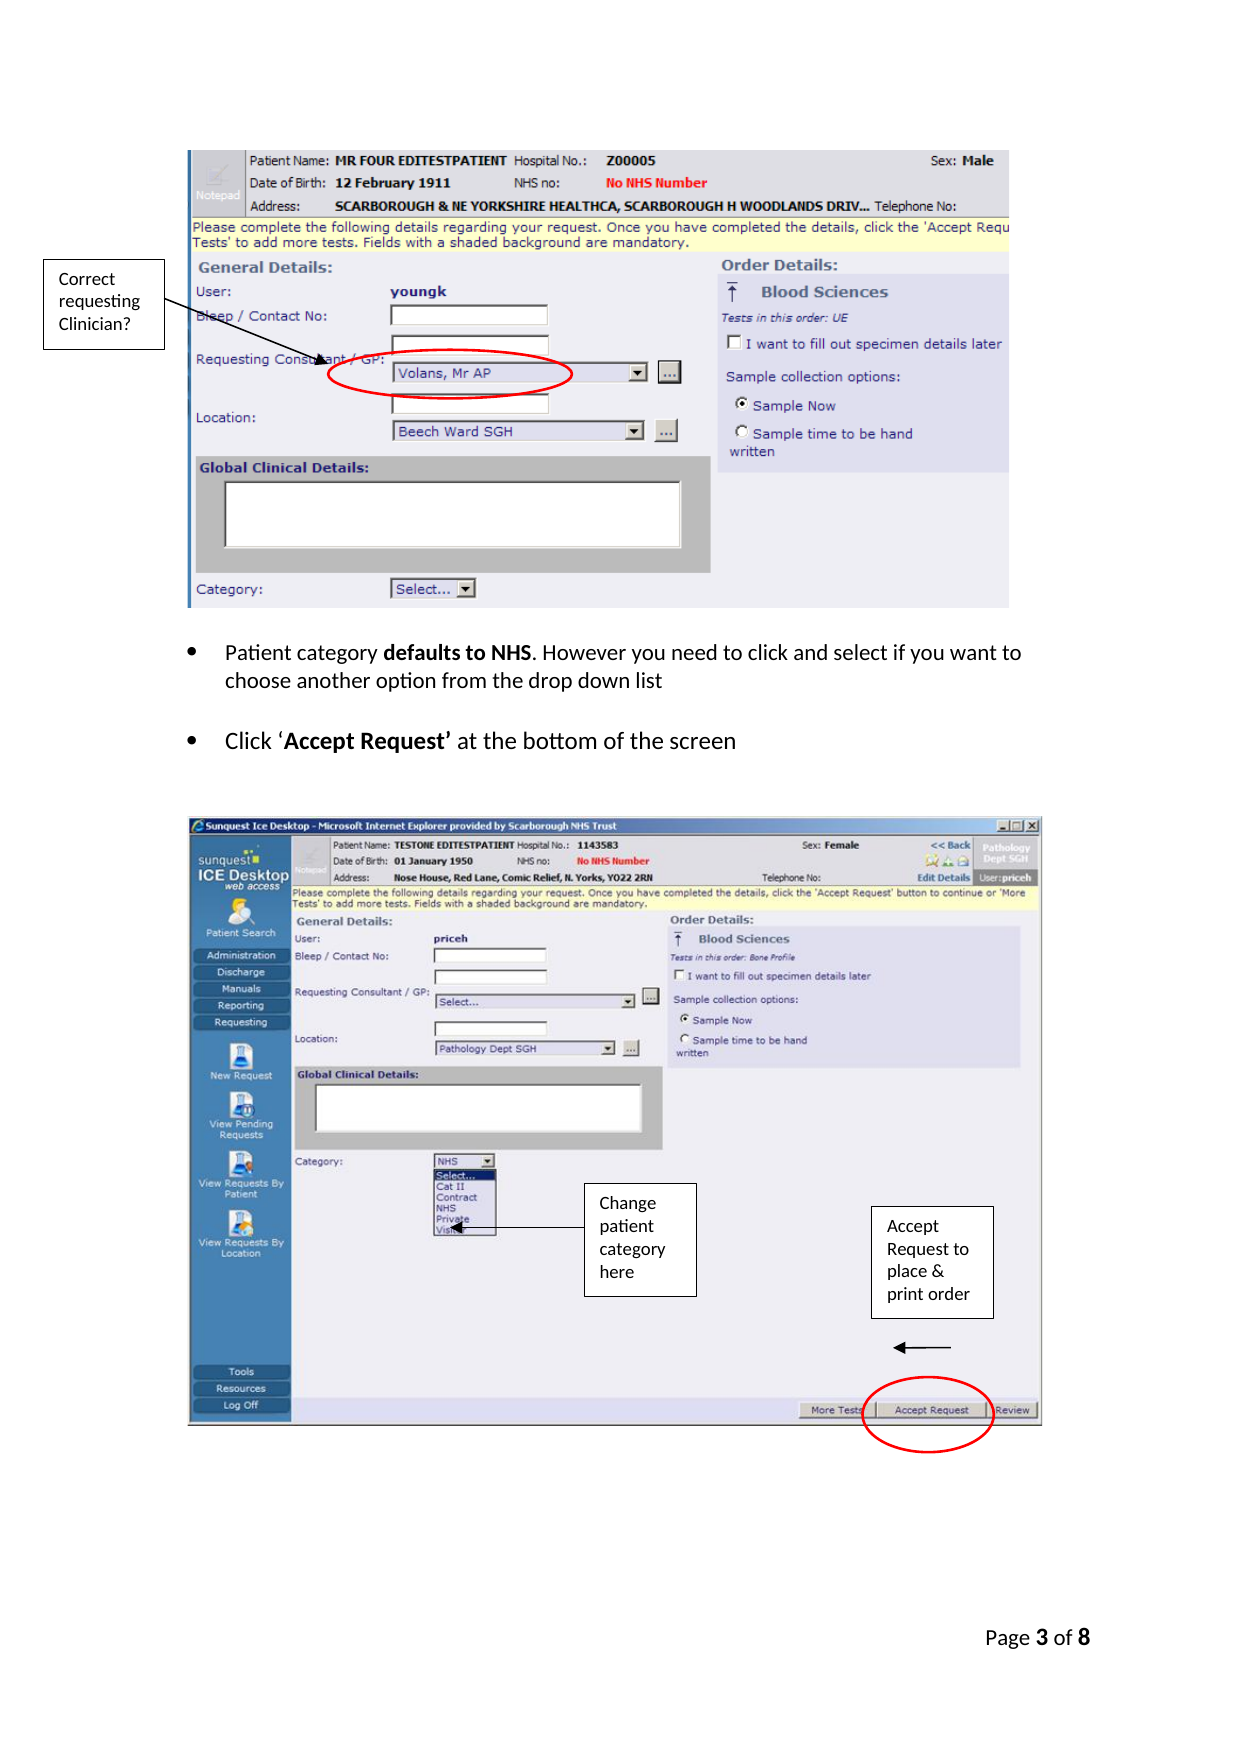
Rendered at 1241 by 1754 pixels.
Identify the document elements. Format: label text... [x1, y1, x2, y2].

picture [187, 150, 1010, 608]
list Patient category defaults to NHS. However you need to click and select if you want to choose another option from the drop down list [187, 638, 1090, 694]
picture [187, 816, 1043, 1426]
picture [864, 1379, 992, 1426]
list Click ‘Accept Request’ at the bottom of the screen [187, 725, 1090, 755]
